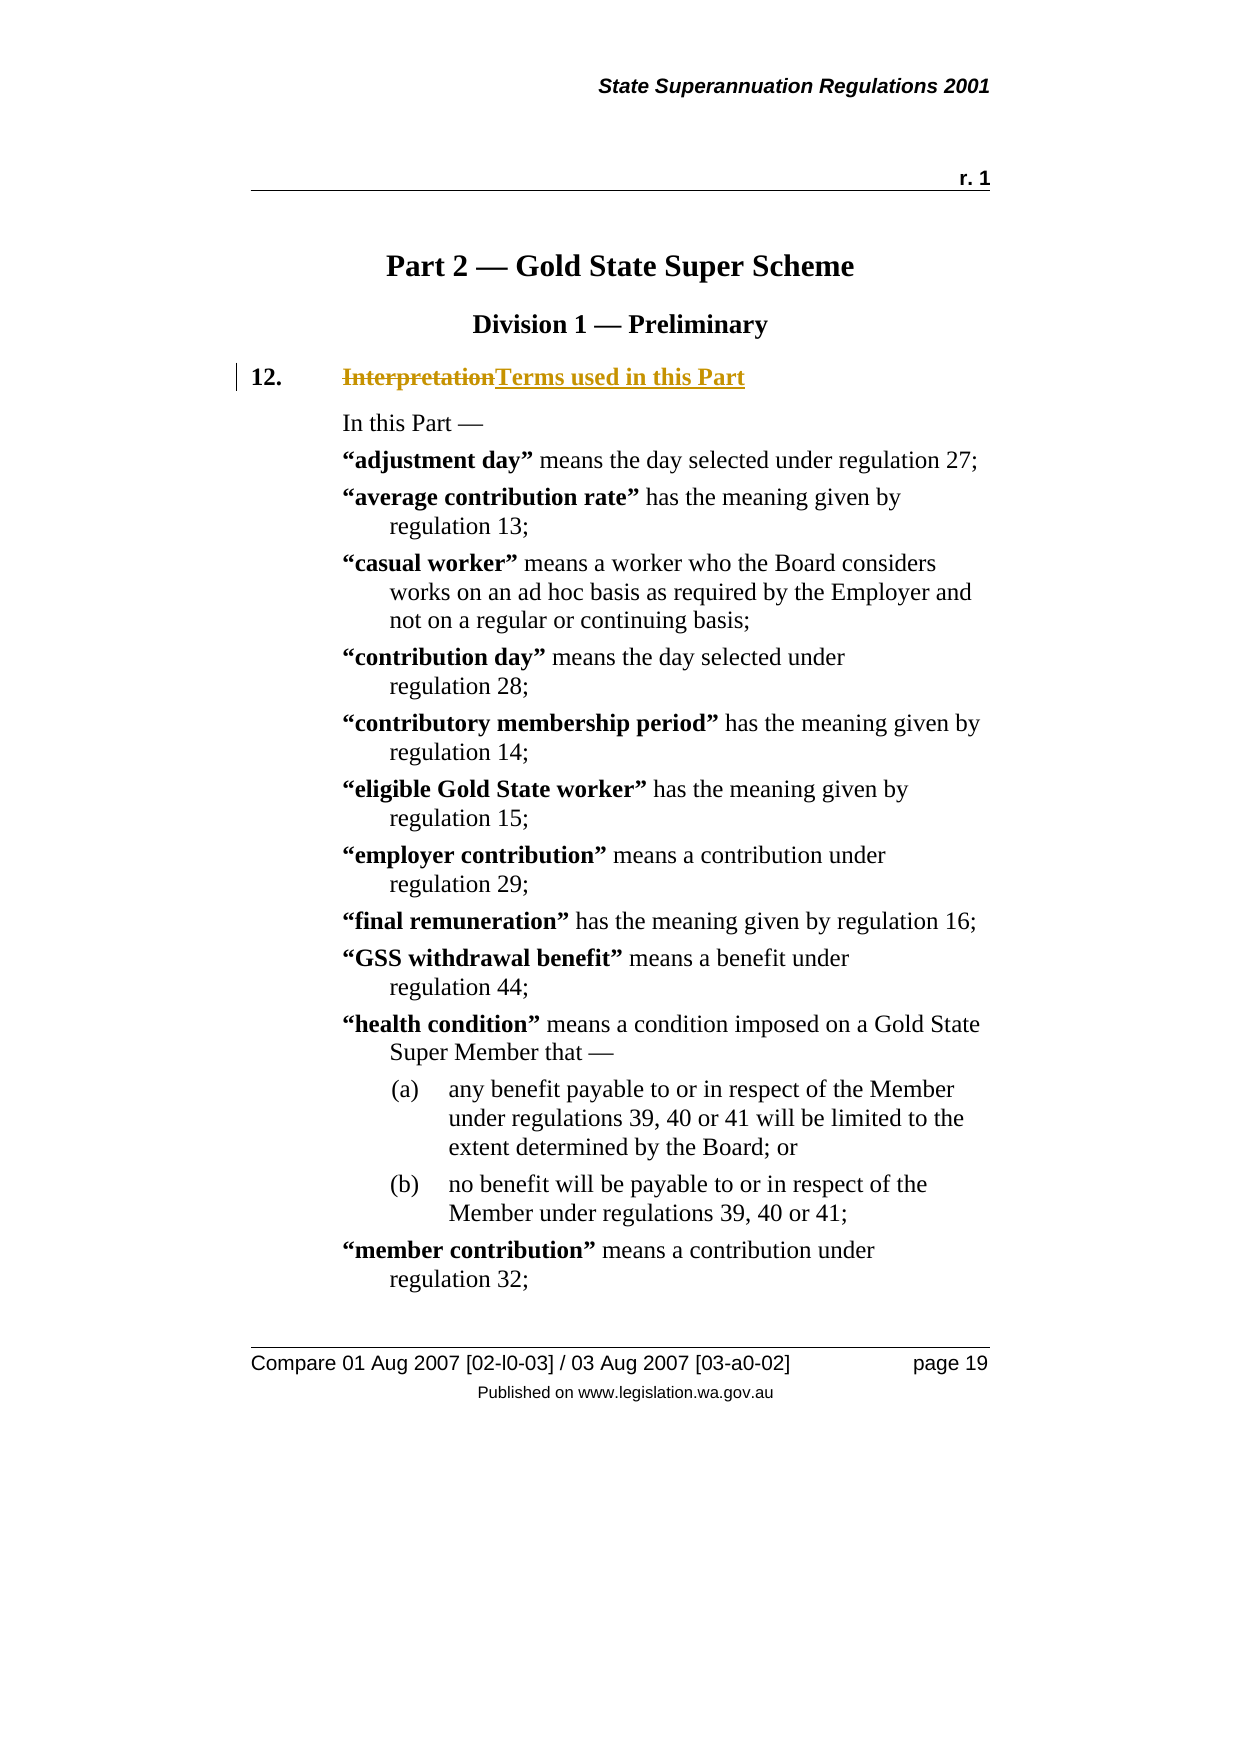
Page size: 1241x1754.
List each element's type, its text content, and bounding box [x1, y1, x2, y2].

text “eligible Gold State worker” has the meaning given by regulation 15; [251, 774, 990, 832]
text “adjustment day” means the day selected under regulation 27; [251, 445, 990, 474]
subtitle 12. [251, 362, 990, 391]
text “member contribution” means a contribution under regulation 32; [251, 1235, 990, 1292]
text (b) no benefit will be payable to or in respect of the Member under regulations 39, 40 or 41; [251, 1169, 990, 1227]
text “contribution day” means the day selected under regulation 28; [251, 642, 990, 700]
text “GSS withdrawal benefit” means a benefit under regulation 44; [251, 943, 990, 1000]
text “health condition” means a condition imposed on a Gold State Super Member that — [251, 1009, 990, 1066]
text “casual worker” means a worker who the Board considers works on an ad hoc basis as required by the Employer and not on a regular or continuing basis; [251, 548, 990, 634]
text “average contribution rate” has the meaning given by regulation 13; [251, 482, 990, 539]
text “final remuneration” has the meaning given by regulation 16; [251, 906, 990, 934]
subtitle Division 1 — Preliminary [251, 308, 990, 339]
text In this Part — [251, 408, 990, 437]
text (a) any benefit payable to or in respect of the Member under regulations 39, 40 or 41 will be limited to the extent determined by the Board; or [251, 1074, 990, 1161]
text “contributory membership period” has the meaning given by regulation 14; [251, 708, 990, 766]
subtitle Part 2 — Gold State Super Scheme [251, 247, 990, 283]
text “employer contribution” means a contribution under regulation 29; [251, 840, 990, 897]
